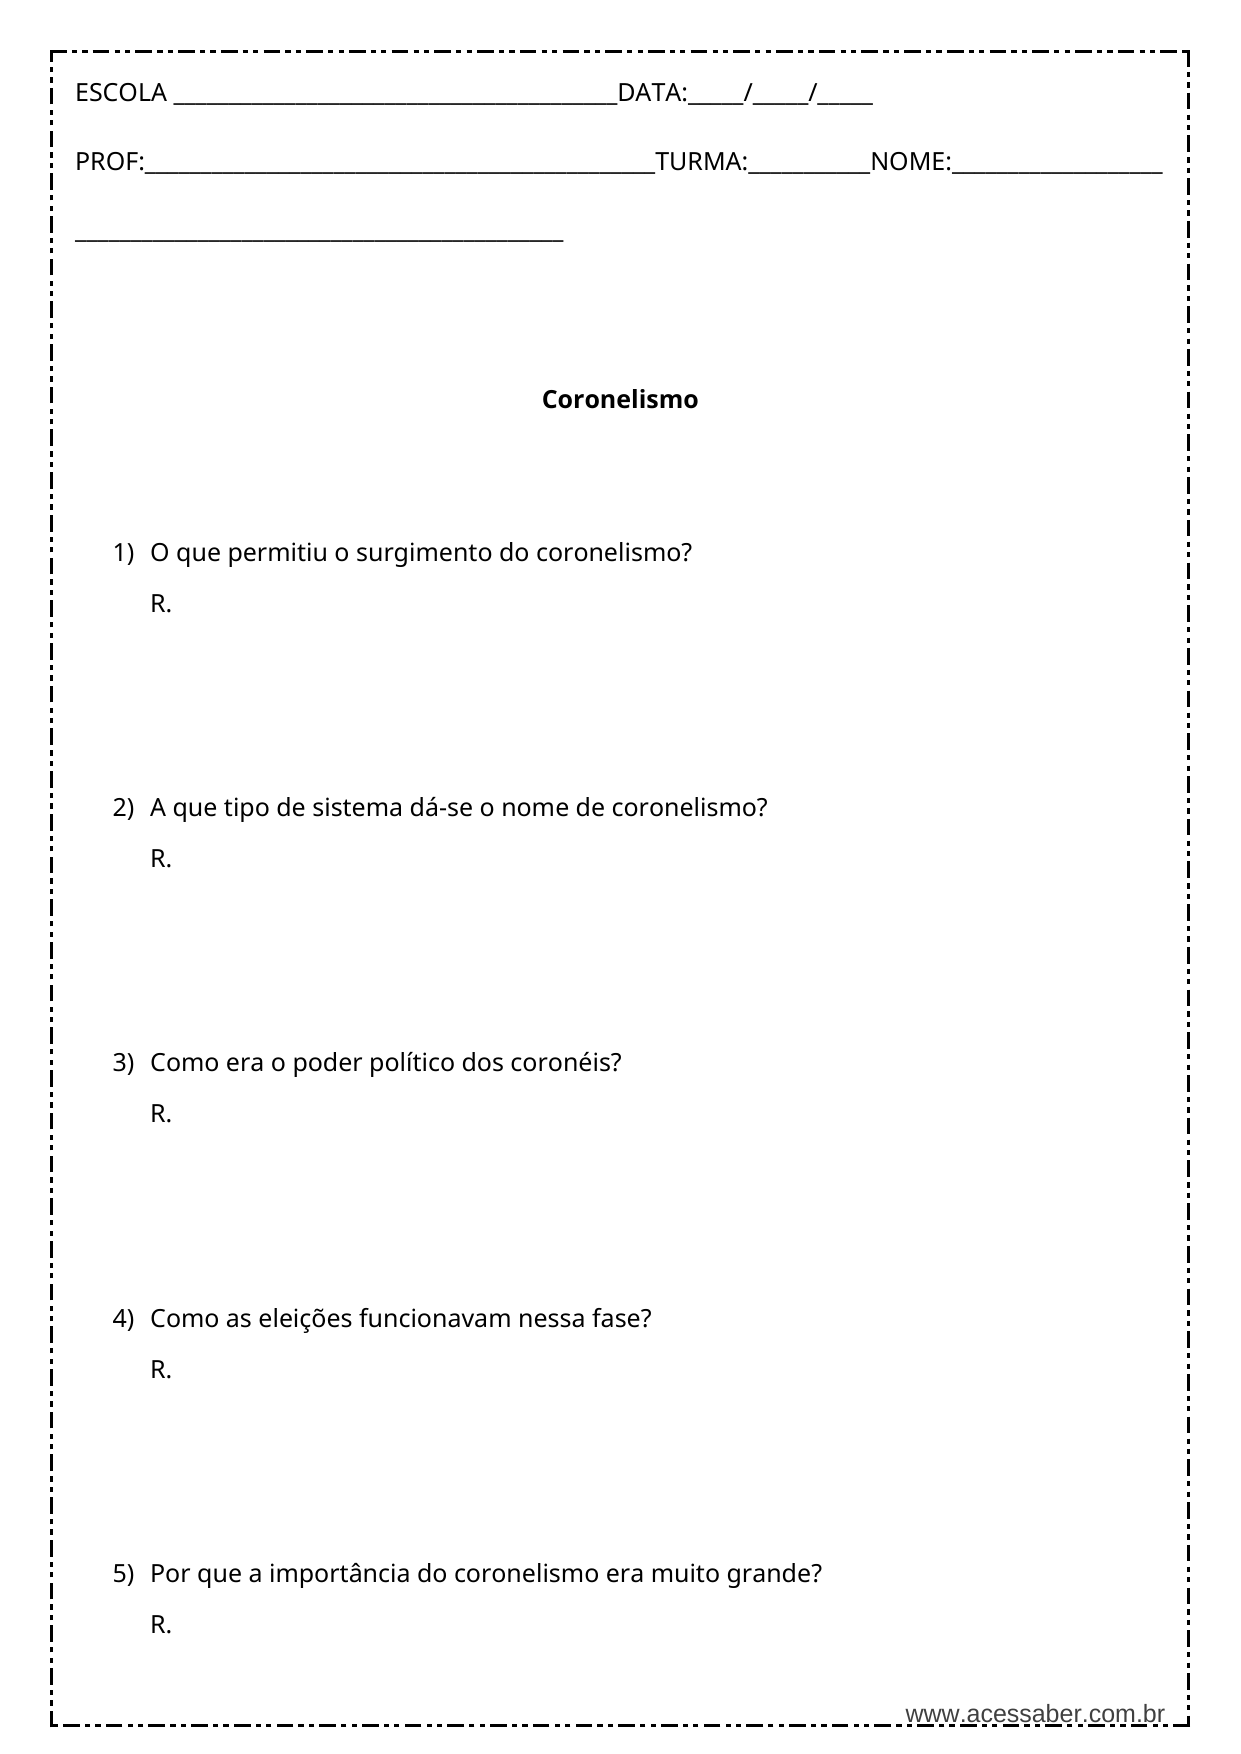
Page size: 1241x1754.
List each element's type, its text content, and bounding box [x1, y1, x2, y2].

list Por que a importância do coronelismo era muito grande? [112, 1555, 1165, 1589]
list Como as eleições funcionavam nessa fase? [112, 1300, 1165, 1334]
list R. [150, 841, 1165, 875]
list R. [150, 1351, 1165, 1385]
list R. [150, 586, 1165, 620]
list R. [150, 1606, 1165, 1641]
list A que tipo de sistema dá-se o nome de coronelismo? [112, 790, 1165, 824]
list R. [150, 1096, 1165, 1130]
text Coronelismo [75, 381, 1165, 416]
list Como era o poder político dos coronéis? [112, 1045, 1165, 1079]
text PROF:______________________________________________TURMA:___________NOME:_______________________________________________________________ [75, 143, 1165, 245]
list O que permitiu o surgimento do coronelismo? [112, 534, 1165, 569]
text ESCOLA ________________________________________DATA:_____/_____/_____ [75, 75, 1165, 109]
